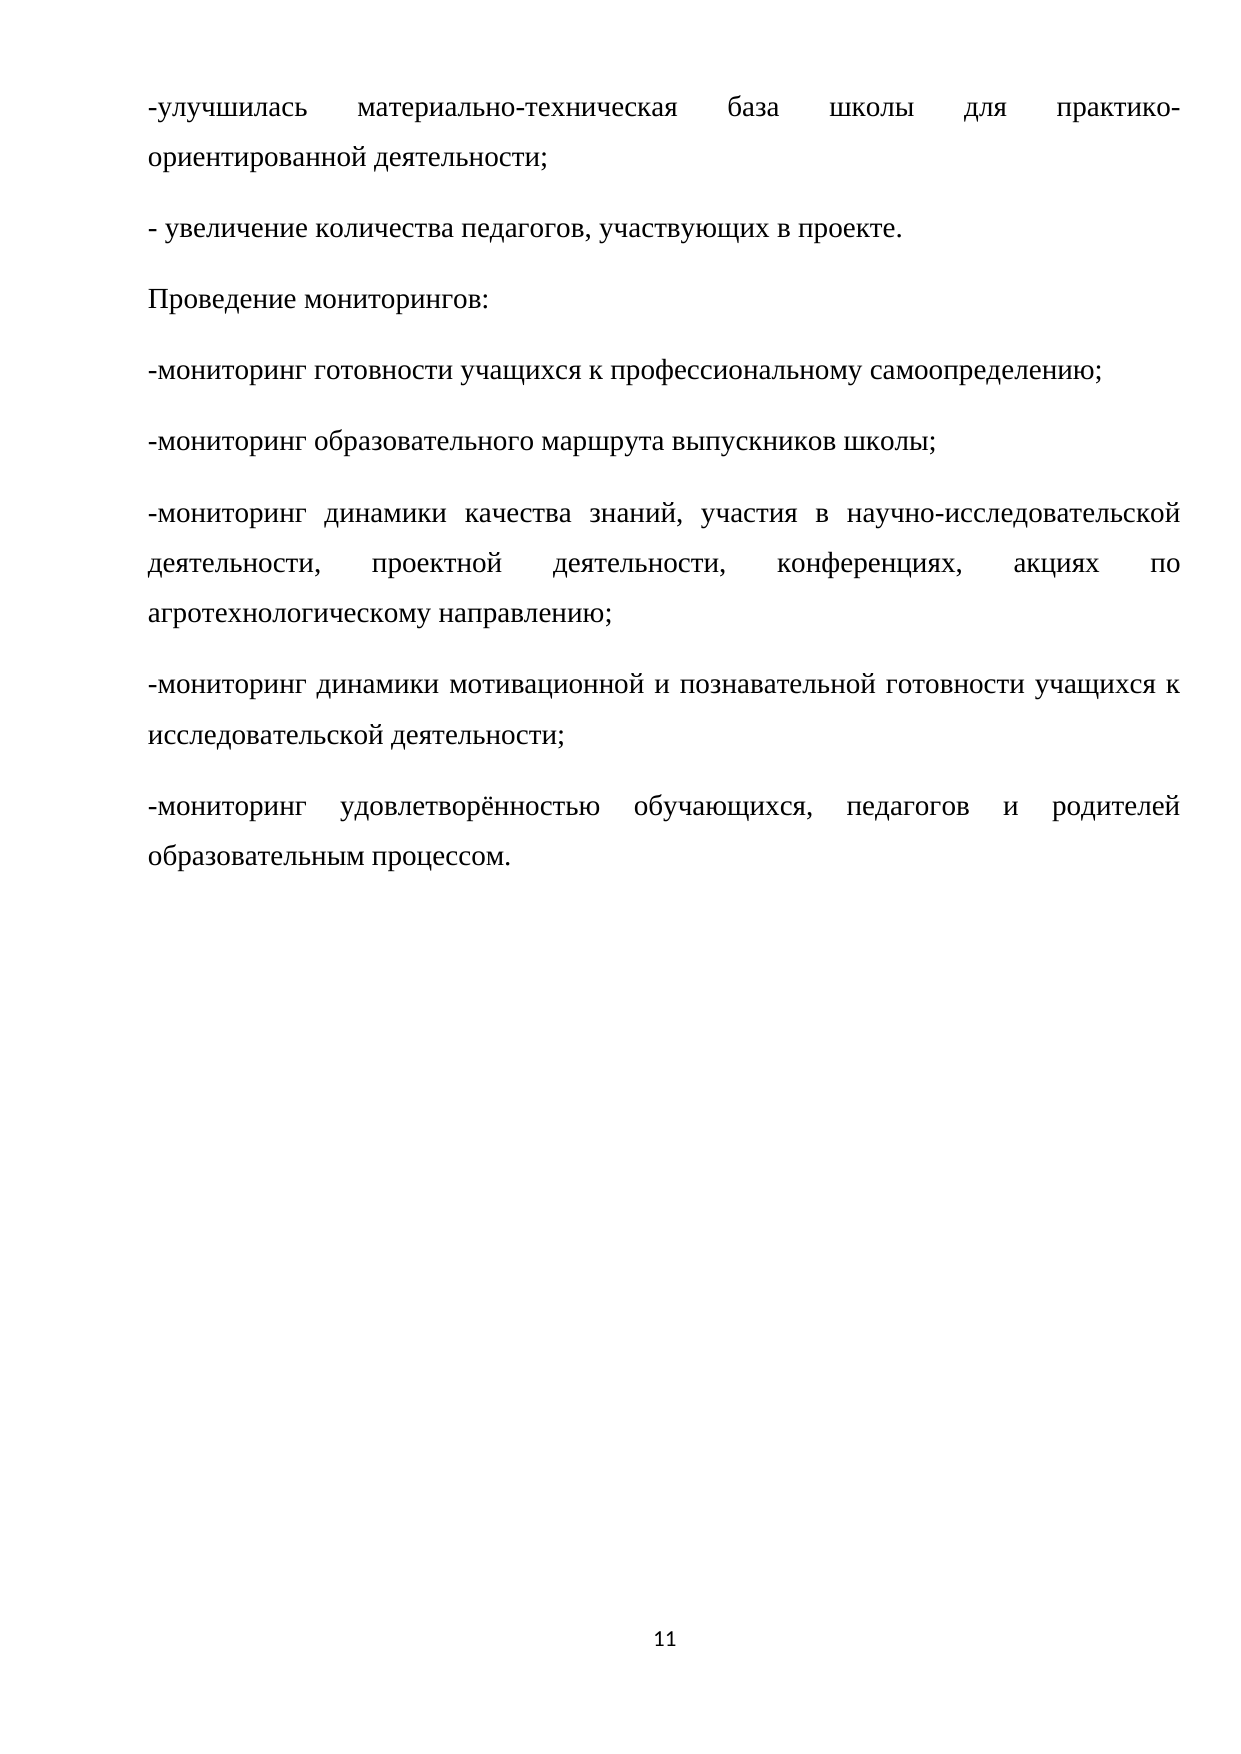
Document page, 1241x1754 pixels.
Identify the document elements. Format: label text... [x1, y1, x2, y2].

text Проведение мониторингов: [148, 281, 1181, 315]
text -мониторинг готовности учащихся к профессиональному самоопределению; [148, 352, 1181, 386]
text -мониторинг динамики мотивационной и познавательной готовности учащихся к исследовательской деятельности; [148, 666, 1181, 750]
text - увеличение количества педагогов, участвующих в проекте. [148, 210, 1181, 244]
text -мониторинг образовательного маршрута выпускников школы; [148, 423, 1181, 457]
text -улучшилась материально-техническая база школы для практико-ориентированной деятельности; [148, 89, 1181, 172]
text -мониторинг удовлетворённостью обучающихся, педагогов и родителей образовательным процессом. [148, 788, 1181, 872]
text -мониторинг динамики качества знаний, участия в научно-исследовательской деятельности, проектной деятельности, конференциях, акциях по агротехнологическому направлению; [148, 495, 1181, 629]
